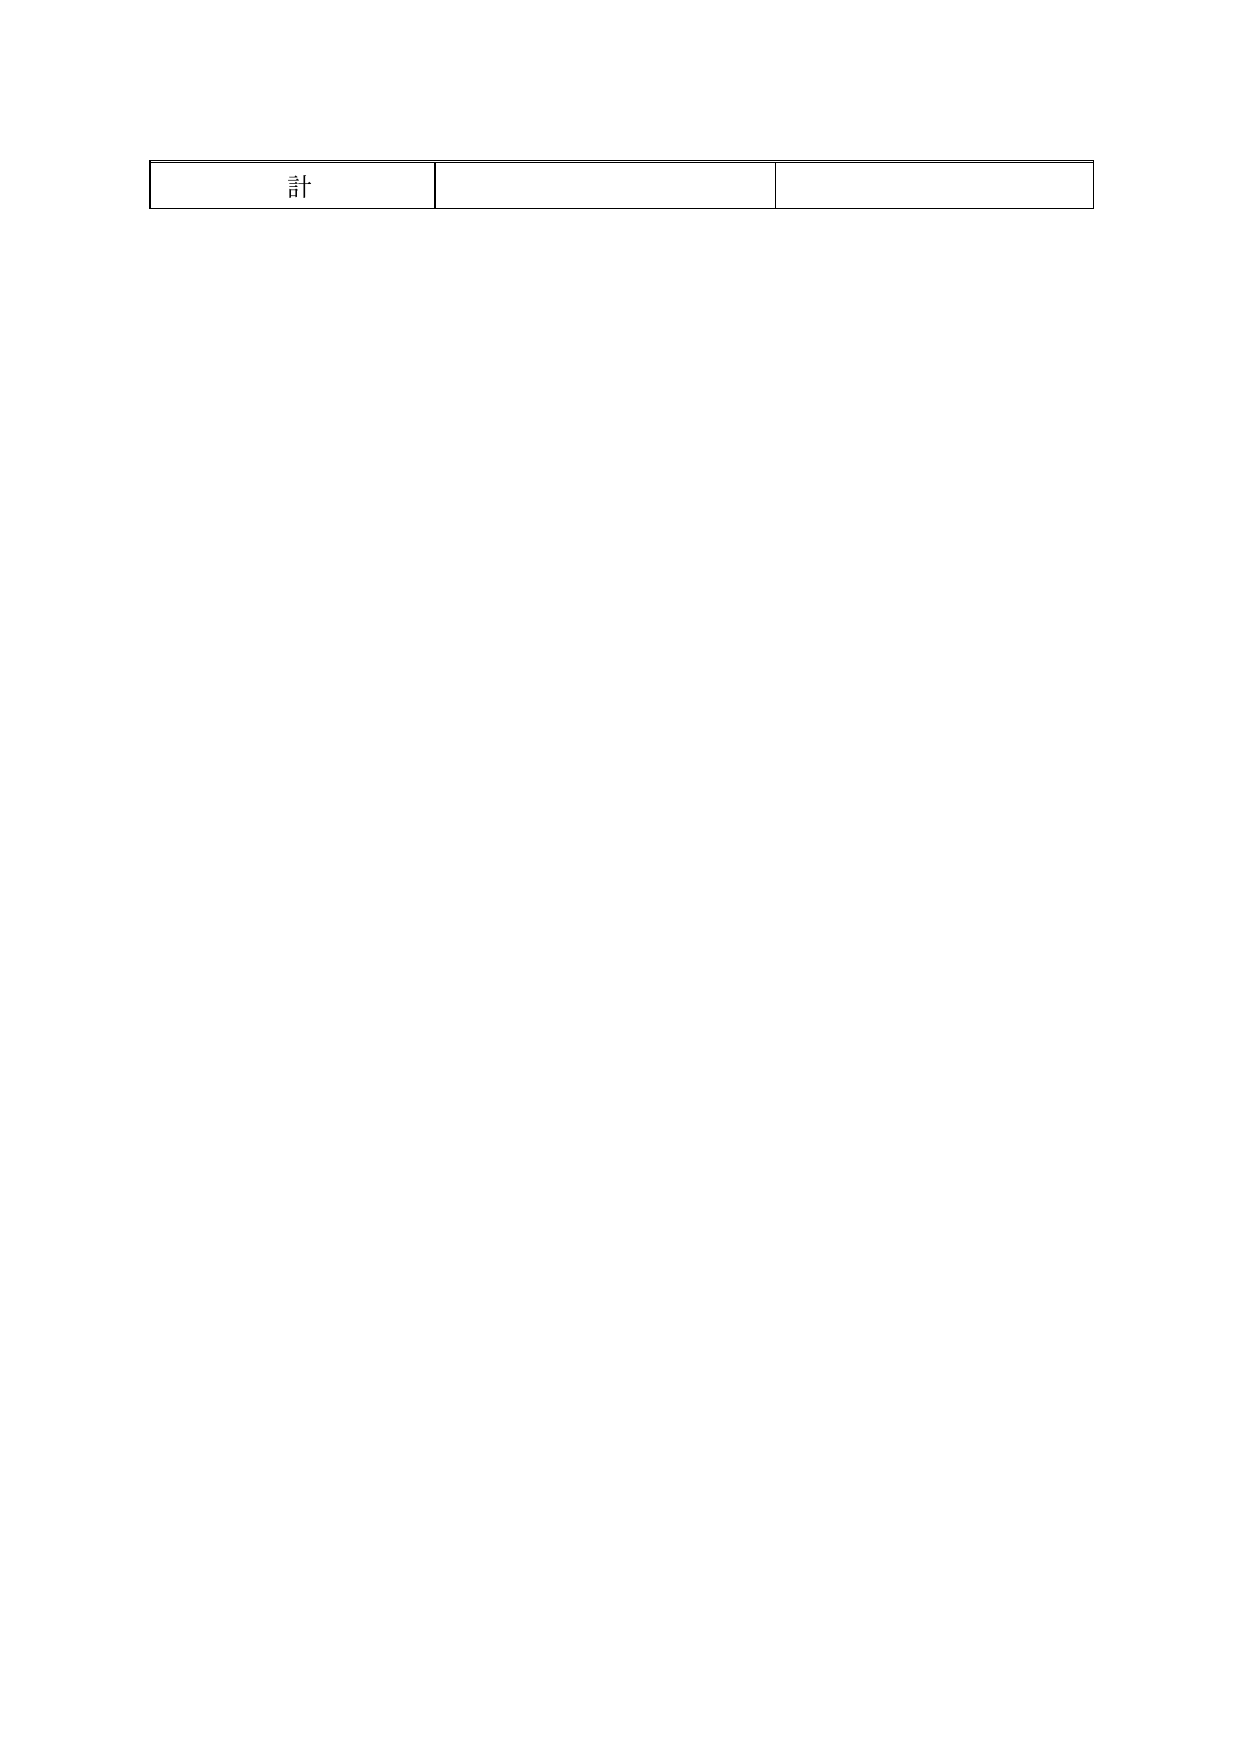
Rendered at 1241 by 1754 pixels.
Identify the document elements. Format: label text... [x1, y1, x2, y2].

table_cell 計 [151, 163, 434, 208]
table_cell [436, 163, 775, 208]
table_cell [776, 163, 1093, 208]
